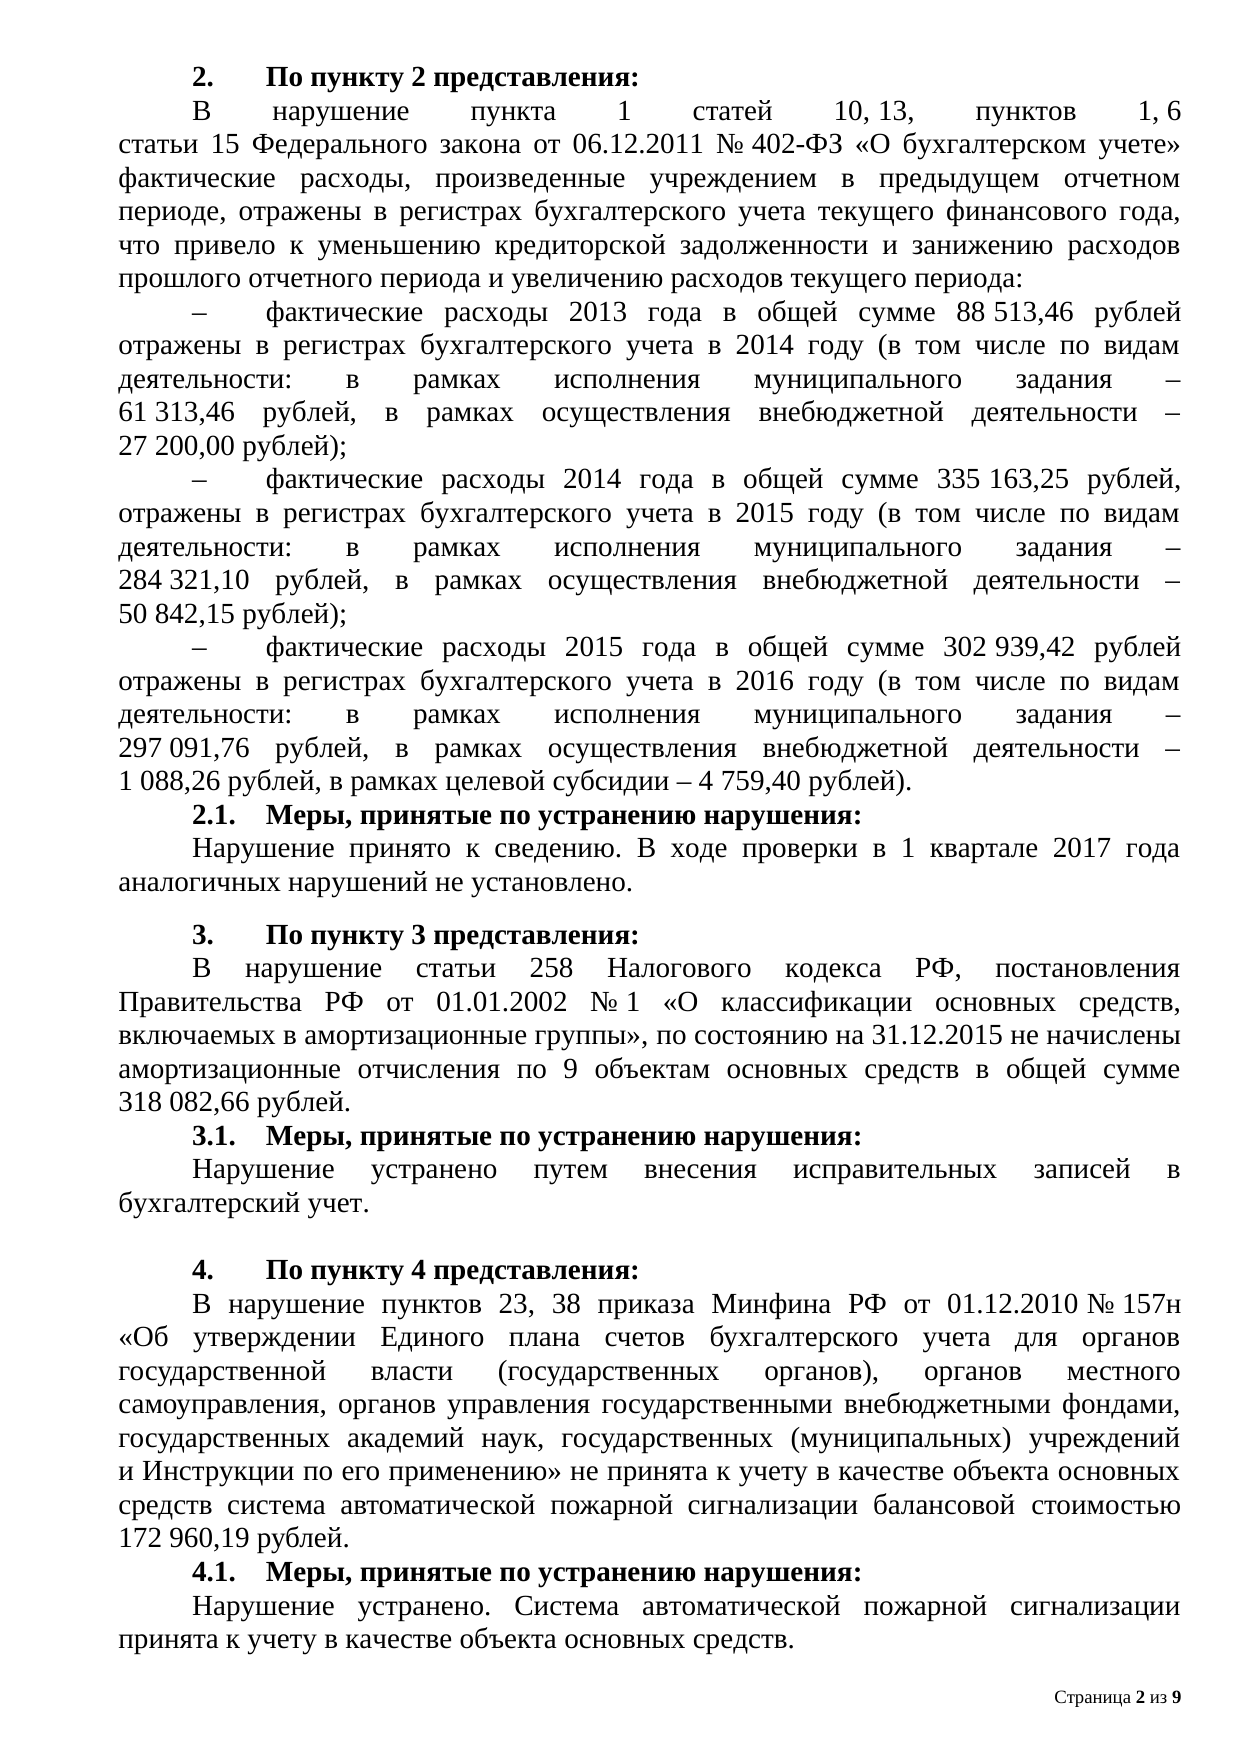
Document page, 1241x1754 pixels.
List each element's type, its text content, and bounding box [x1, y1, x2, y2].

text 3.1. Меры, принятые по устранению нарушения: [118, 1118, 1181, 1152]
text 2. По пункту 2 представления: [118, 59, 1181, 93]
text – фактические расходы 2015 года в общей сумме 302 939,42 рублей отражены в регистрах бухгалтерского учета в 2016 году (в том числе по видам деятельности: в рамках исполнения муниципального задания – 297 091,76 рублей, в рамках осуществления внебюджетной деятельности – 1 088,26 рублей, в рамках целевой субсидии – 4 759,40 рублей). [118, 629, 1181, 797]
text – фактические расходы 2014 года в общей сумме 335 163,25 рублей, отражены в регистрах бухгалтерского учета в 2015 году (в том числе по видам деятельности: в рамках исполнения муниципального задания – 284 321,10 рублей, в рамках осуществления внебюджетной деятельности – 50 842,15 рублей); [118, 462, 1181, 629]
text 4.1. Меры, принятые по устранению нарушения: [118, 1554, 1181, 1588]
text В нарушение пункта 1 статей 10, 13, пунктов 1, 6 статьи 15 Федерального закона от 06.12.2011 № 402-ФЗ «О бухгалтерском учете» фактические расходы, произведенные учреждением в предыдущем отчетном периоде, отражены в регистрах бухгалтерского учета текущего финансового года, что привело к уменьшению кредиторской задолженности и занижению расходов прошлого отчетного периода и увеличению расходов текущего периода: [118, 93, 1181, 294]
text В нарушение статьи 258 Налогового кодекса РФ, постановления Правительства РФ от 01.01.2002 № 1 «О классификации основных средств, включаемых в амортизационные группы», по состоянию на 31.12.2015 не начислены амортизационные отчисления по 9 объектам основных средств в общей сумме 318 082,66 рублей. [118, 950, 1181, 1118]
text Нарушение устранено. Система автоматической пожарной сигнализации принята к учету в качестве объекта основных средств. [118, 1588, 1181, 1655]
text 4. По пункту 4 представления: [118, 1252, 1181, 1286]
text 3. По пункту 3 представления: [118, 917, 1181, 950]
text – фактические расходы 2013 года в общей сумме 88 513,46 рублей отражены в регистрах бухгалтерского учета в 2014 году (в том числе по видам деятельности: в рамках исполнения муниципального задания – 61 313,46 рублей, в рамках осуществления внебюджетной деятельности – 27 200,00 рублей); [118, 294, 1181, 462]
text Нарушение принято к сведению. В ходе проверки в 1 квартале 2017 года аналогичных нарушений не установлено. [118, 831, 1181, 898]
text Нарушение устранено путем внесения исправительных записей в бухгалтерский учет. [118, 1152, 1181, 1219]
text 2.1. Меры, принятые по устранению нарушения: [118, 797, 1181, 831]
subtitle В нарушение пунктов 23, 38 приказа Минфина РФ от 01.12.2010 № 157н «Об утверждении Единого плана счетов бухгалтерского учета для органов государственной власти (государственных органов), органов местного самоуправления, органов управления государственными внебюджетными фондами, государственных академий наук, государственных (муниципальных) учреждений и Инструкции по его применению» не принята к учету в качестве объекта основных средств система автоматической пожарной сигнализации балансовой стоимостью 172 960,19 рублей. [118, 1286, 1181, 1554]
